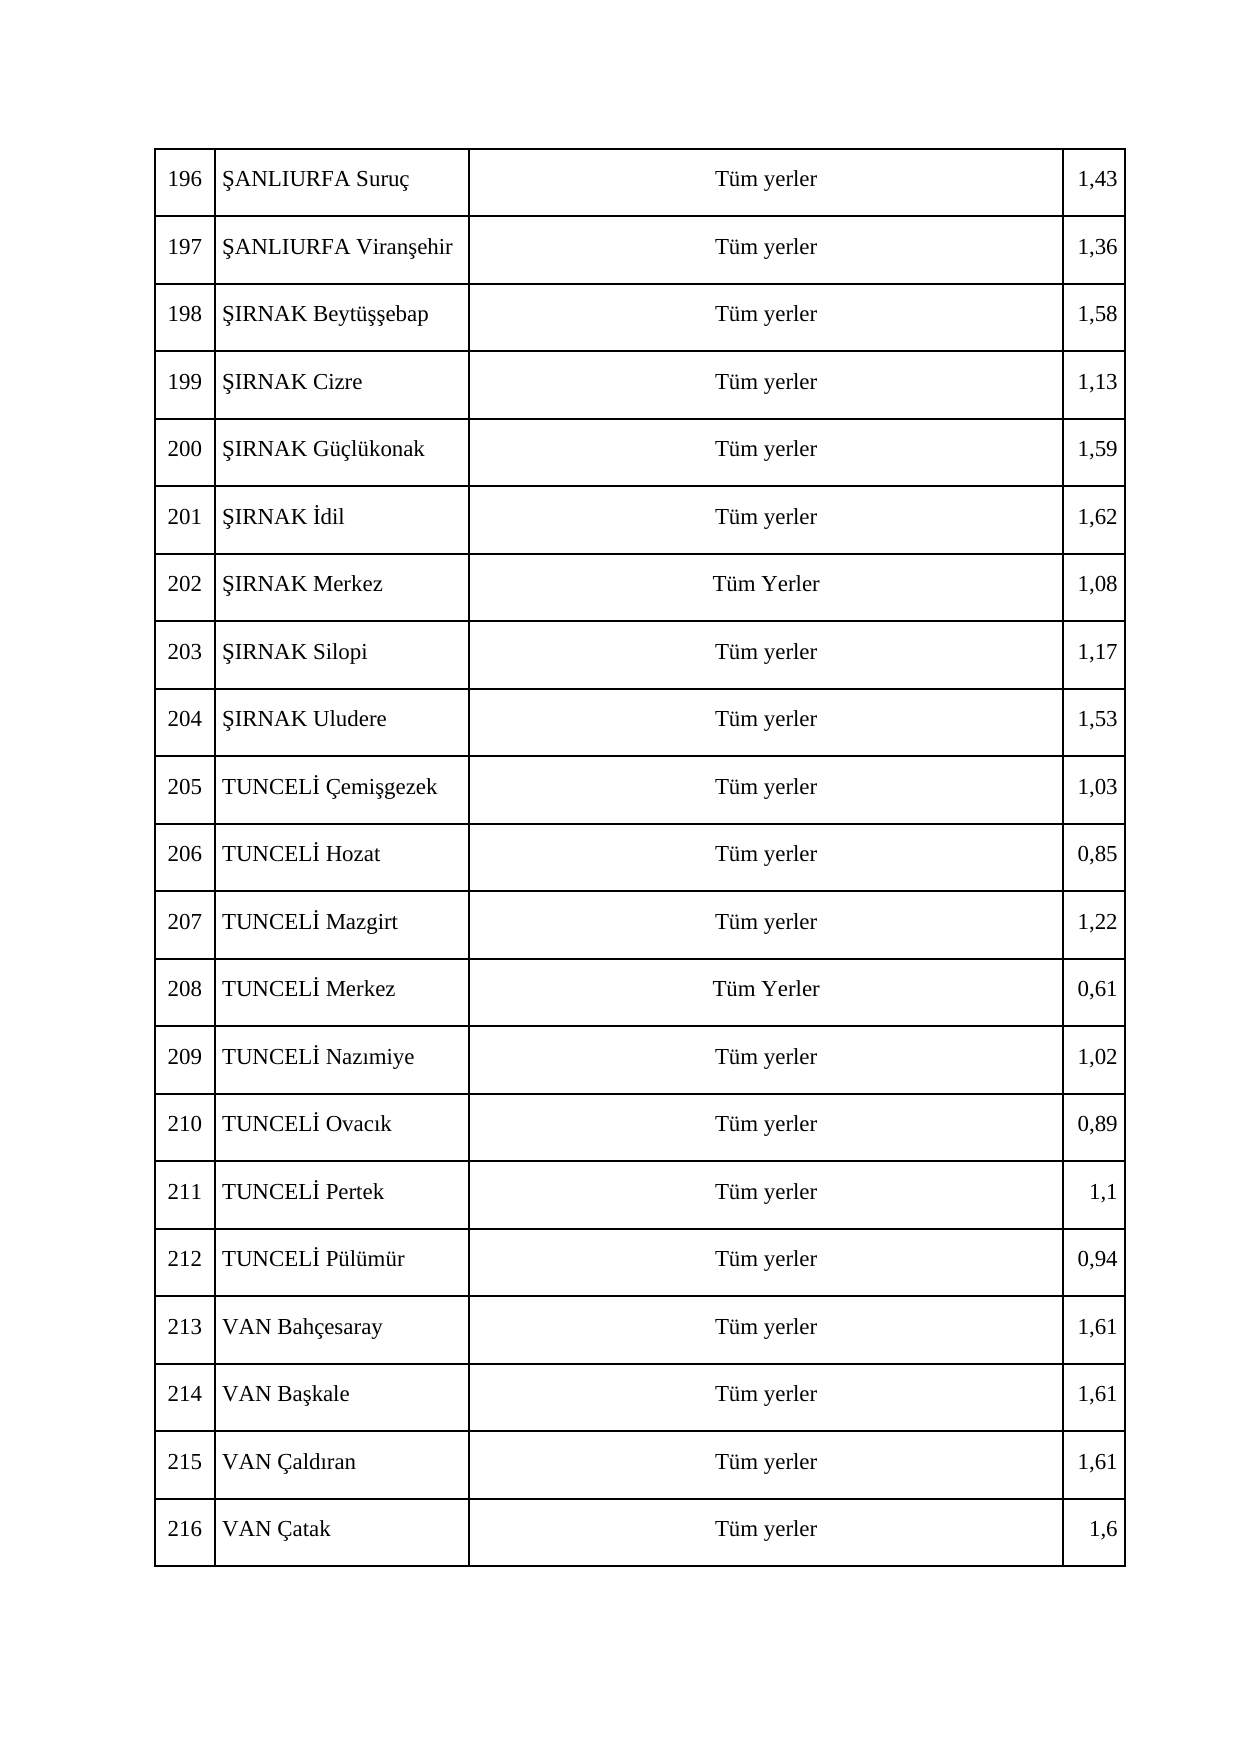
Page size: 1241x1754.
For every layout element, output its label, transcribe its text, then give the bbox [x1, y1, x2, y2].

table_cell 0,85 [1064, 825, 1124, 890]
table_cell ŞIRNAK Güçlükonak [216, 420, 468, 485]
table_cell 1,43 [1064, 150, 1124, 215]
table_cell Tüm yerler [470, 757, 1062, 823]
table_cell ŞIRNAK Beytüşşebap [216, 285, 468, 350]
table_cell Tüm yerler [470, 690, 1062, 755]
table_cell ŞANLIURFA Viranşehir [216, 217, 468, 283]
table_cell Tüm yerler [470, 420, 1062, 485]
table_cell 214 [156, 1365, 214, 1430]
table_cell 1,61 [1064, 1432, 1124, 1498]
table_cell Tüm yerler [470, 1162, 1062, 1228]
table_cell ŞIRNAK Uludere [216, 690, 468, 755]
table_cell Tüm Yerler [470, 555, 1062, 620]
table_cell TUNCELİ Hozat [216, 825, 468, 890]
table_cell Tüm yerler [470, 1365, 1062, 1430]
table_cell 215 [156, 1432, 214, 1498]
table_cell Tüm yerler [470, 1500, 1062, 1565]
table_cell Tüm yerler [470, 1095, 1062, 1160]
table_cell 0,61 [1064, 960, 1124, 1025]
table_cell Tüm yerler [470, 892, 1062, 958]
table_cell ŞIRNAK Silopi [216, 622, 468, 688]
table_cell 216 [156, 1500, 214, 1565]
table_cell Tüm yerler [470, 1432, 1062, 1498]
table_cell Tüm yerler [470, 150, 1062, 215]
table_cell Tüm yerler [470, 487, 1062, 553]
table_cell Tüm yerler [470, 285, 1062, 350]
table_cell 205 [156, 757, 214, 823]
table_cell 1,6 [1064, 1500, 1124, 1565]
table_cell Tüm yerler [470, 1027, 1062, 1093]
table_cell ŞIRNAK Cizre [216, 352, 468, 418]
table_cell 198 [156, 285, 214, 350]
table_cell VAN Bahçesaray [216, 1297, 468, 1363]
table_cell 1,59 [1064, 420, 1124, 485]
table_cell 210 [156, 1095, 214, 1160]
table_cell ŞIRNAK Merkez [216, 555, 468, 620]
table_cell Tüm yerler [470, 352, 1062, 418]
table_cell Tüm yerler [470, 1230, 1062, 1295]
table_cell 213 [156, 1297, 214, 1363]
table_cell 200 [156, 420, 214, 485]
table_cell 1,22 [1064, 892, 1124, 958]
table_cell 209 [156, 1027, 214, 1093]
table_cell 207 [156, 892, 214, 958]
table_cell ŞANLIURFA Suruç [216, 150, 468, 215]
table_cell 212 [156, 1230, 214, 1295]
table_cell 1,36 [1064, 217, 1124, 283]
table_cell TUNCELİ Nazımiye [216, 1027, 468, 1093]
table_cell 1,53 [1064, 690, 1124, 755]
table_cell 1,61 [1064, 1297, 1124, 1363]
table_cell TUNCELİ Mazgirt [216, 892, 468, 958]
table_cell Tüm yerler [470, 825, 1062, 890]
table_cell 203 [156, 622, 214, 688]
table_cell TUNCELİ Çemişgezek [216, 757, 468, 823]
table_cell 1,1 [1064, 1162, 1124, 1228]
table_cell Tüm yerler [470, 1297, 1062, 1363]
table_cell Tüm yerler [470, 622, 1062, 688]
table_cell 1,61 [1064, 1365, 1124, 1430]
table_cell 197 [156, 217, 214, 283]
table_cell VAN Başkale [216, 1365, 468, 1430]
table_cell 1,62 [1064, 487, 1124, 553]
table_cell 1,58 [1064, 285, 1124, 350]
table_cell 211 [156, 1162, 214, 1228]
table_cell 0,89 [1064, 1095, 1124, 1160]
table_cell 0,94 [1064, 1230, 1124, 1295]
table_cell 1,02 [1064, 1027, 1124, 1093]
table_cell VAN Çatak [216, 1500, 468, 1565]
table_cell 201 [156, 487, 214, 553]
table_cell 199 [156, 352, 214, 418]
table_cell VAN Çaldıran [216, 1432, 468, 1498]
table_cell TUNCELİ Merkez [216, 960, 468, 1025]
table_cell TUNCELİ Pertek [216, 1162, 468, 1228]
table_cell ŞIRNAK İdil [216, 487, 468, 553]
table_cell Tüm Yerler [470, 960, 1062, 1025]
table_cell 204 [156, 690, 214, 755]
table_cell 1,13 [1064, 352, 1124, 418]
table_cell TUNCELİ Pülümür [216, 1230, 468, 1295]
table_cell 202 [156, 555, 214, 620]
table_cell Tüm yerler [470, 217, 1062, 283]
table_cell 208 [156, 960, 214, 1025]
table_cell 206 [156, 825, 214, 890]
table_cell TUNCELİ Ovacık [216, 1095, 468, 1160]
table_cell 1,03 [1064, 757, 1124, 823]
table_cell 1,17 [1064, 622, 1124, 688]
table_cell 1,08 [1064, 555, 1124, 620]
table_cell 196 [156, 150, 214, 215]
